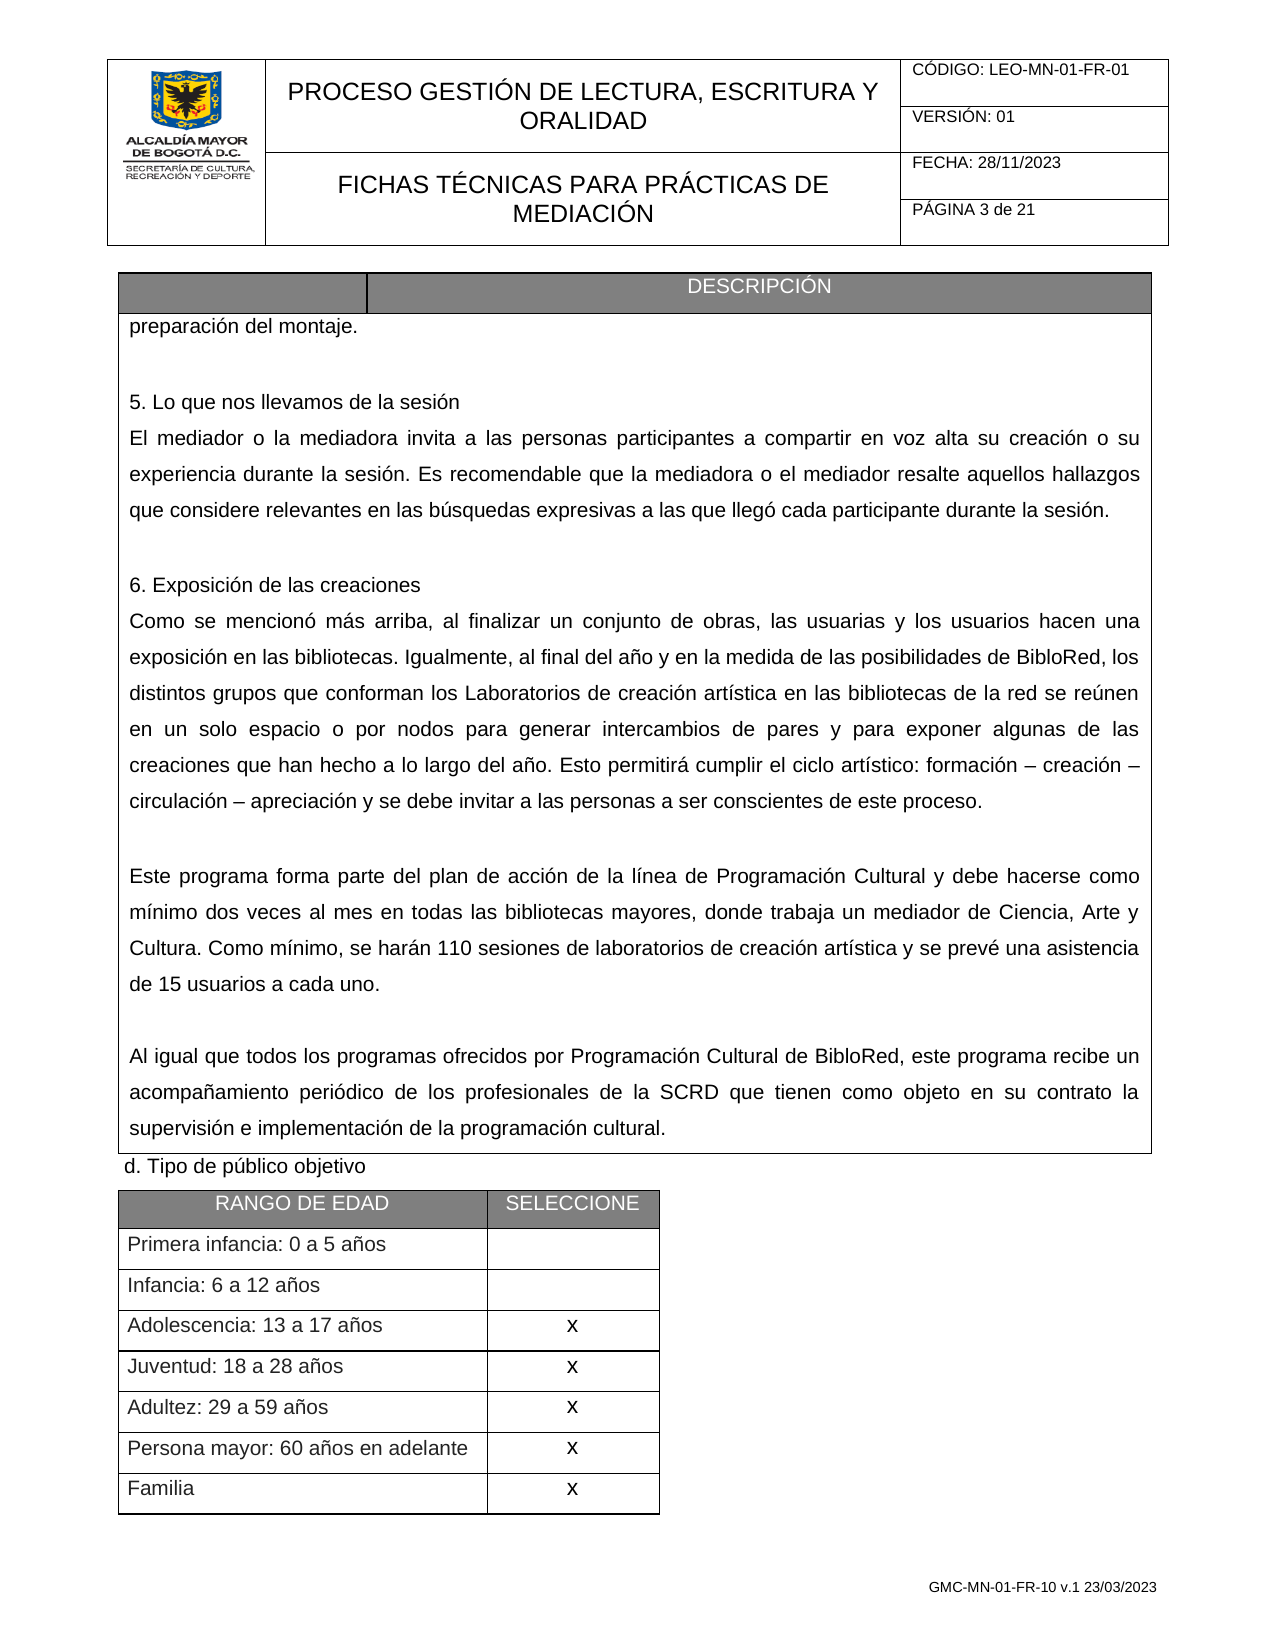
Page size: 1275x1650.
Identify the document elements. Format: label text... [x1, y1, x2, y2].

picture [118, 67, 257, 181]
table_cell Infancia: 6 a 12 años [119, 1270, 487, 1309]
table_cell x [488, 1311, 659, 1350]
table_cell x [488, 1392, 659, 1432]
table_header RANGO DE EDAD [119, 1191, 487, 1228]
table_cell Persona mayor: 60 años en adelante [119, 1433, 487, 1472]
table_cell Familia [119, 1474, 487, 1513]
table_cell x [488, 1352, 659, 1391]
table_cell Primera infancia: 0 a 5 años [119, 1229, 487, 1269]
table_cell [488, 1229, 659, 1269]
table_header SELECCIONE [488, 1191, 659, 1228]
table_cell [488, 1270, 659, 1309]
table_header [119, 274, 366, 313]
table_cell Adolescencia: 13 a 17 años [119, 1311, 487, 1350]
table_cell Adultez: 29 a 59 años [119, 1392, 487, 1432]
table_cell x [488, 1474, 659, 1513]
table_cell Juventud: 18 a 28 años [119, 1352, 487, 1391]
table_header DESCRIPCIÓN [368, 274, 1151, 313]
text d. Tipo de público objetivo [118, 1154, 1157, 1178]
table_cell x [488, 1433, 659, 1472]
